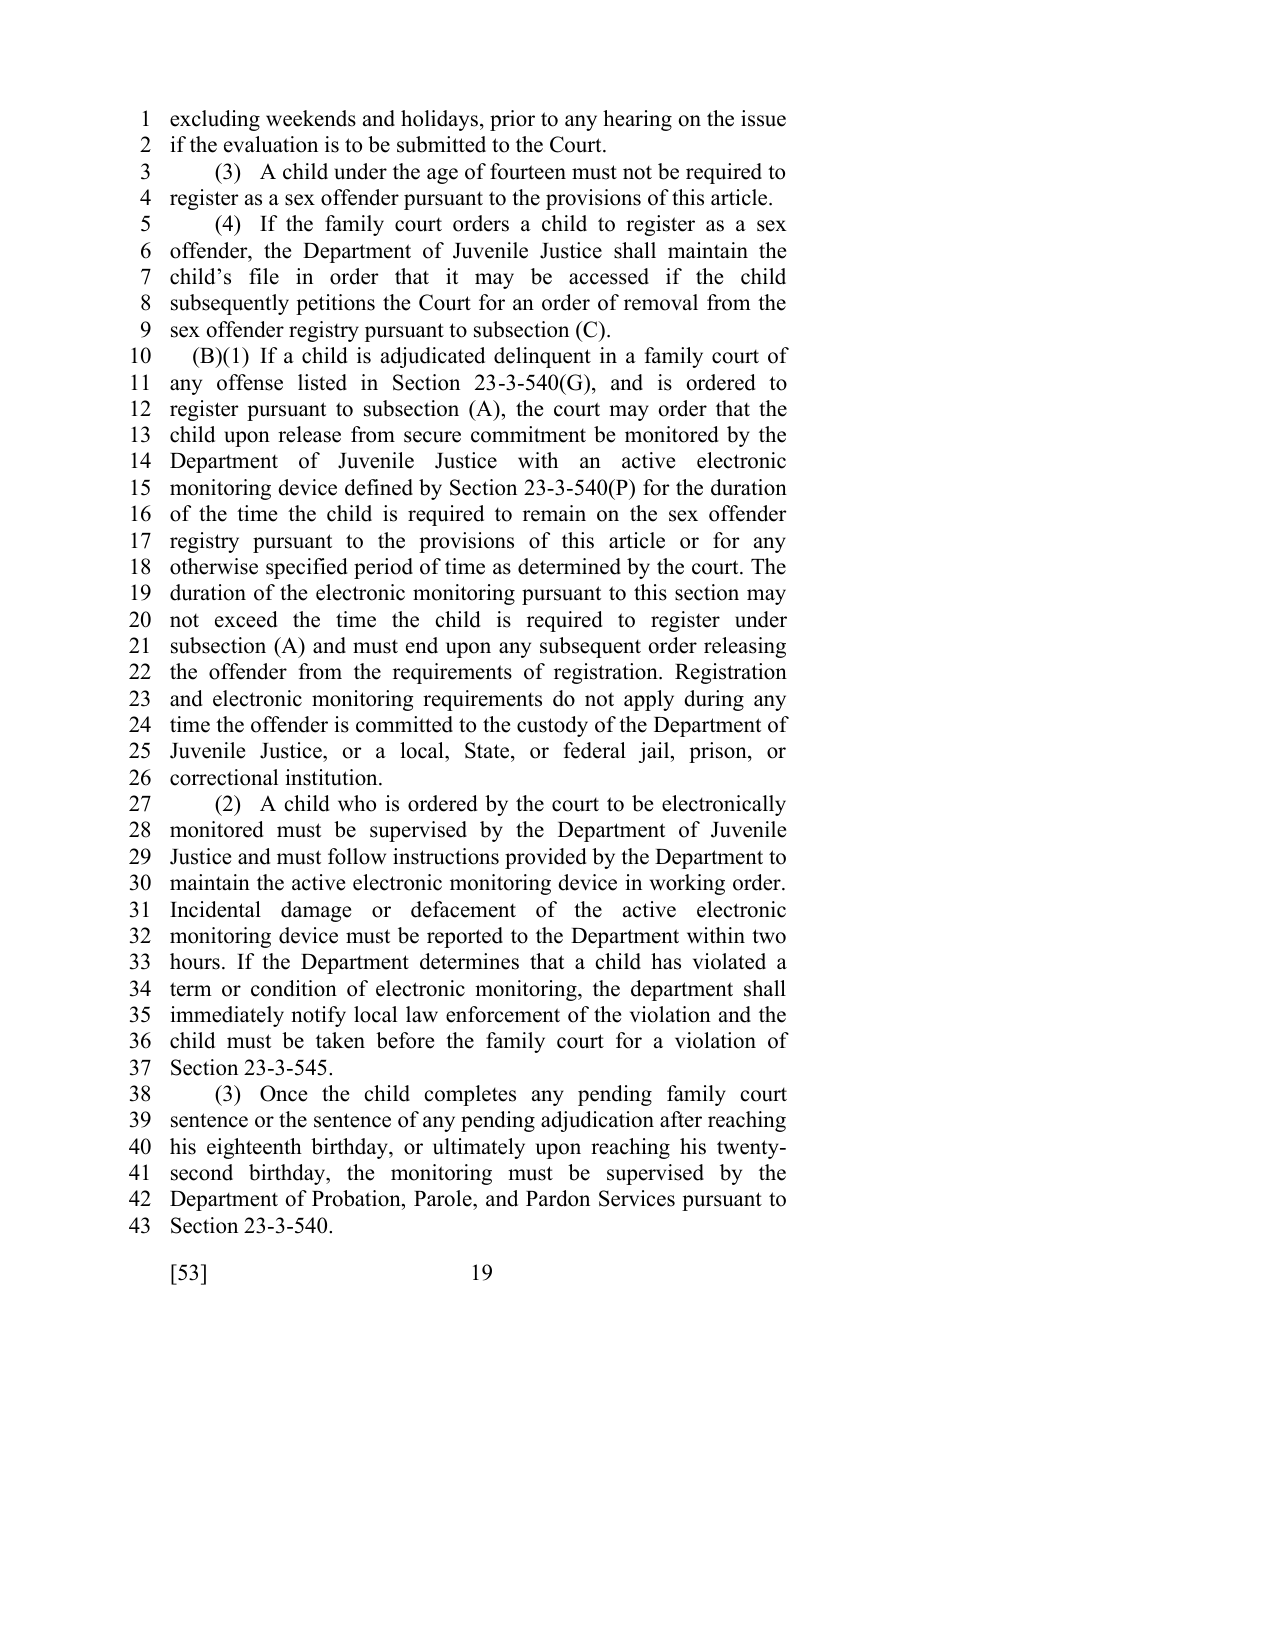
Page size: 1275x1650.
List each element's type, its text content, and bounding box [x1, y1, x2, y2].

text (2) A child who is ordered by the court to be electronically monitored must be supervised by the Department of Juvenile Justice and must follow instructions provided by the Department to maintain the active electronic monitoring device in working order. Incidental damage or defacement of the active electronic monitoring device must be reported to the Department within two hours. If the Department determines that a child has violated a term or condition of electronic monitoring, the department shall immediately notify local law enforcement of the violation and the child must be taken before the family court for a violation of Section 23-3-545. [169, 790, 787, 1080]
text (3) A child under the age of fourteen must not be required to register as a sex offender pursuant to the provisions of this article. [169, 158, 787, 210]
text (B)(1) If a child is adjudicated delinquent in a family court of any offense listed in Section 23-3-540(G), and is ordered to register pursuant to subsection (A), the court may order that the child upon release from secure commitment be monitored by the Department of Juvenile Justice with an active electronic monitoring device defined by Section 23-3-540(P) for the duration of the time the child is required to remain on the sex offender registry pursuant to the provisions of this article or for any otherwise specified period of time as determined by the court. The duration of the electronic monitoring pursuant to this section may not exceed the time the child is required to register under subsection (A) and must end upon any subsequent order releasing the offender from the requirements of registration. Registration and electronic monitoring requirements do not apply during any time the offender is committed to the custody of the Department of Juvenile Justice, or a local, State, or federal jail, prison, or correctional institution. [169, 342, 787, 790]
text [169, 105, 787, 158]
text (4) If the family court orders a child to register as a sex offender, the Department of Juvenile Justice shall maintain the child’s file in order that it may be accessed if the child subsequently petitions the Court for an order of removal from the sex offender registry pursuant to subsection (C). [169, 210, 787, 342]
text (3) Once the child completes any pending family court sentence or the sentence of any pending adjudication after reaching his eighteenth birthday, or ultimately upon reaching his twenty-second birthday, the monitoring must be supervised by the Department of Probation, Parole, and Pardon Services pursuant to Section 23-3-540. [169, 1080, 787, 1238]
